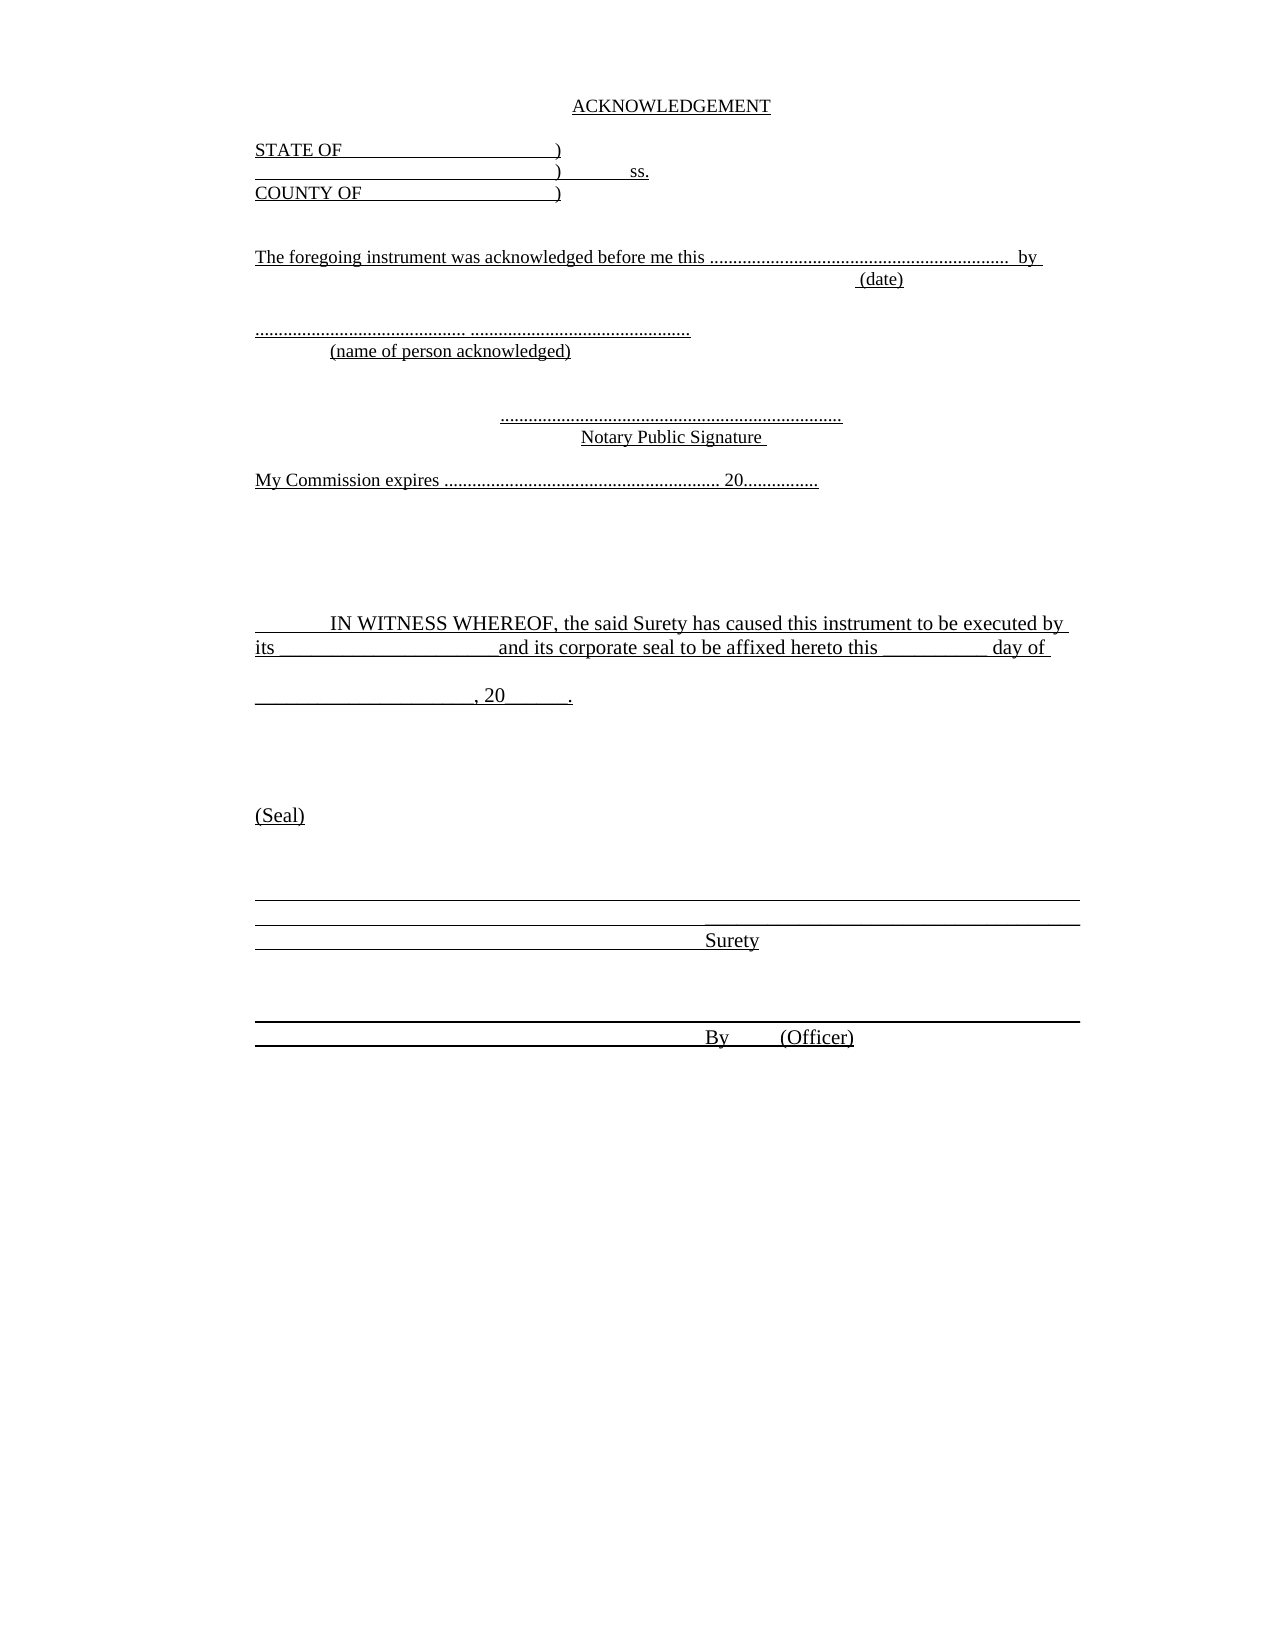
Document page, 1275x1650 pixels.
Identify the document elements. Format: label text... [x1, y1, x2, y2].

text Notary Public Signature [255, 426, 1087, 447]
text COUNTY OF ) [255, 182, 1087, 203]
text ) ss. [255, 160, 1087, 182]
text IN WITNESS WHEREOF, the said Surety has caused this instrument to be executed by its _____________________and its corporate seal to be affixed hereto this __________ day of [255, 611, 1087, 659]
text ......................................................................... [255, 404, 1087, 426]
text By (Officer) [255, 1025, 1087, 1049]
text The foregoing instrument was acknowledged before me this ................................................................ by [255, 246, 1087, 268]
text (name of person acknowledged) [255, 340, 1087, 361]
text My Commission expires ........................................................... 20................ [255, 469, 1087, 491]
text ACKNOWLEDGEMENT [255, 95, 1087, 117]
text ............................................. ............................................... [255, 318, 1087, 340]
text ____________________________________ [255, 876, 1087, 928]
text (date) [780, 268, 1087, 289]
text STATE OF ) [255, 138, 1087, 160]
text ____________________________________ [255, 1001, 1087, 1025]
text (Seal) [255, 803, 1087, 827]
text _____________________, 20______. [255, 683, 1087, 707]
text Surety [255, 928, 1087, 952]
